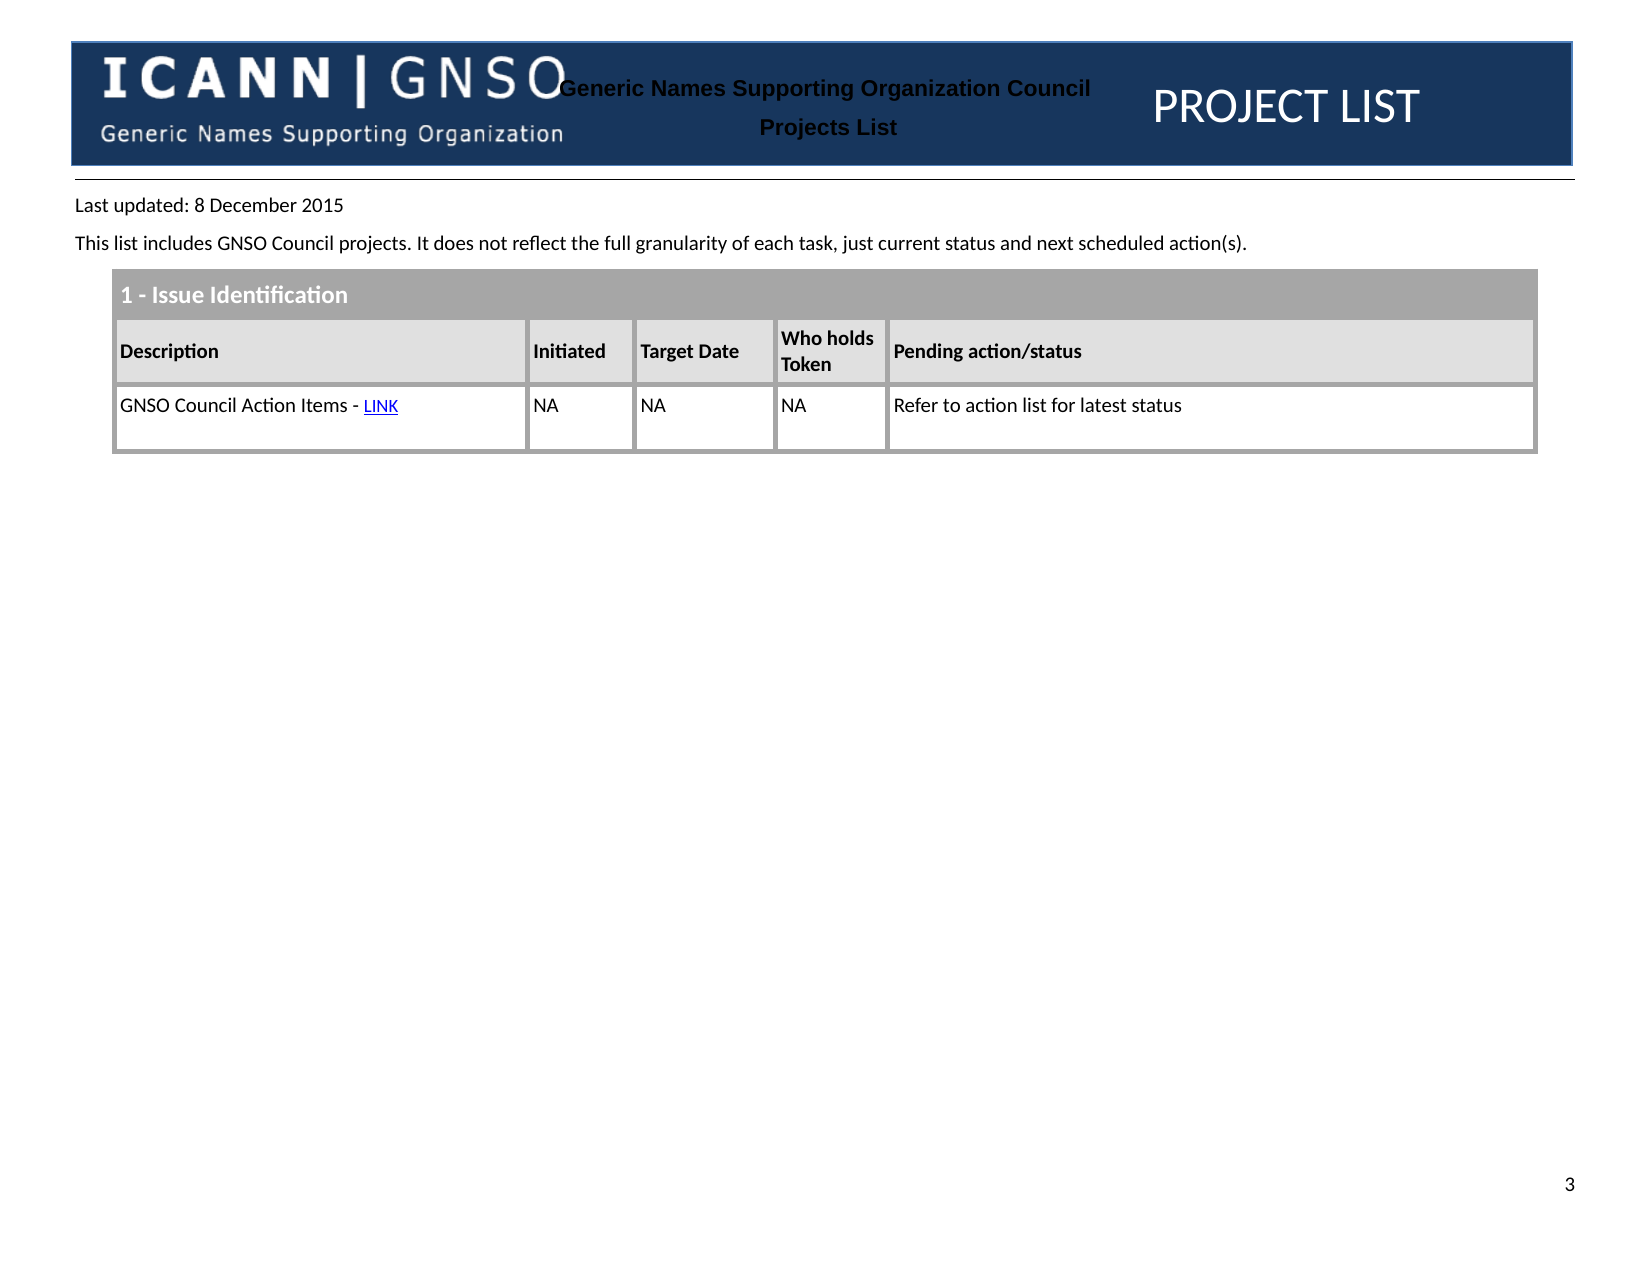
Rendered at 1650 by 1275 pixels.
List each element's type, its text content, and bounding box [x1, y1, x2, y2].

table_header 1 - Issue Identification [117, 273, 1533, 315]
table_cell Target Date [637, 320, 773, 382]
text This list includes GNSO Council projects. It does not reflect the full granularity of each task, just current status and next scheduled action(s). [75, 231, 1575, 256]
table_cell Initiated [530, 320, 632, 382]
table_cell Refer to action list for latest status [890, 387, 1533, 449]
table_cell NA [637, 387, 773, 449]
table_cell GNSO Council Action Items - LINK [117, 387, 525, 449]
text Last updated: 8 December 2015 [75, 193, 1575, 218]
table_cell Pending action/status [890, 320, 1533, 382]
table_cell Description [117, 320, 525, 382]
table_cell NA [778, 387, 885, 449]
table_cell Who holds Token [778, 320, 885, 382]
picture [85, 41, 580, 159]
table_cell NA [530, 387, 632, 449]
